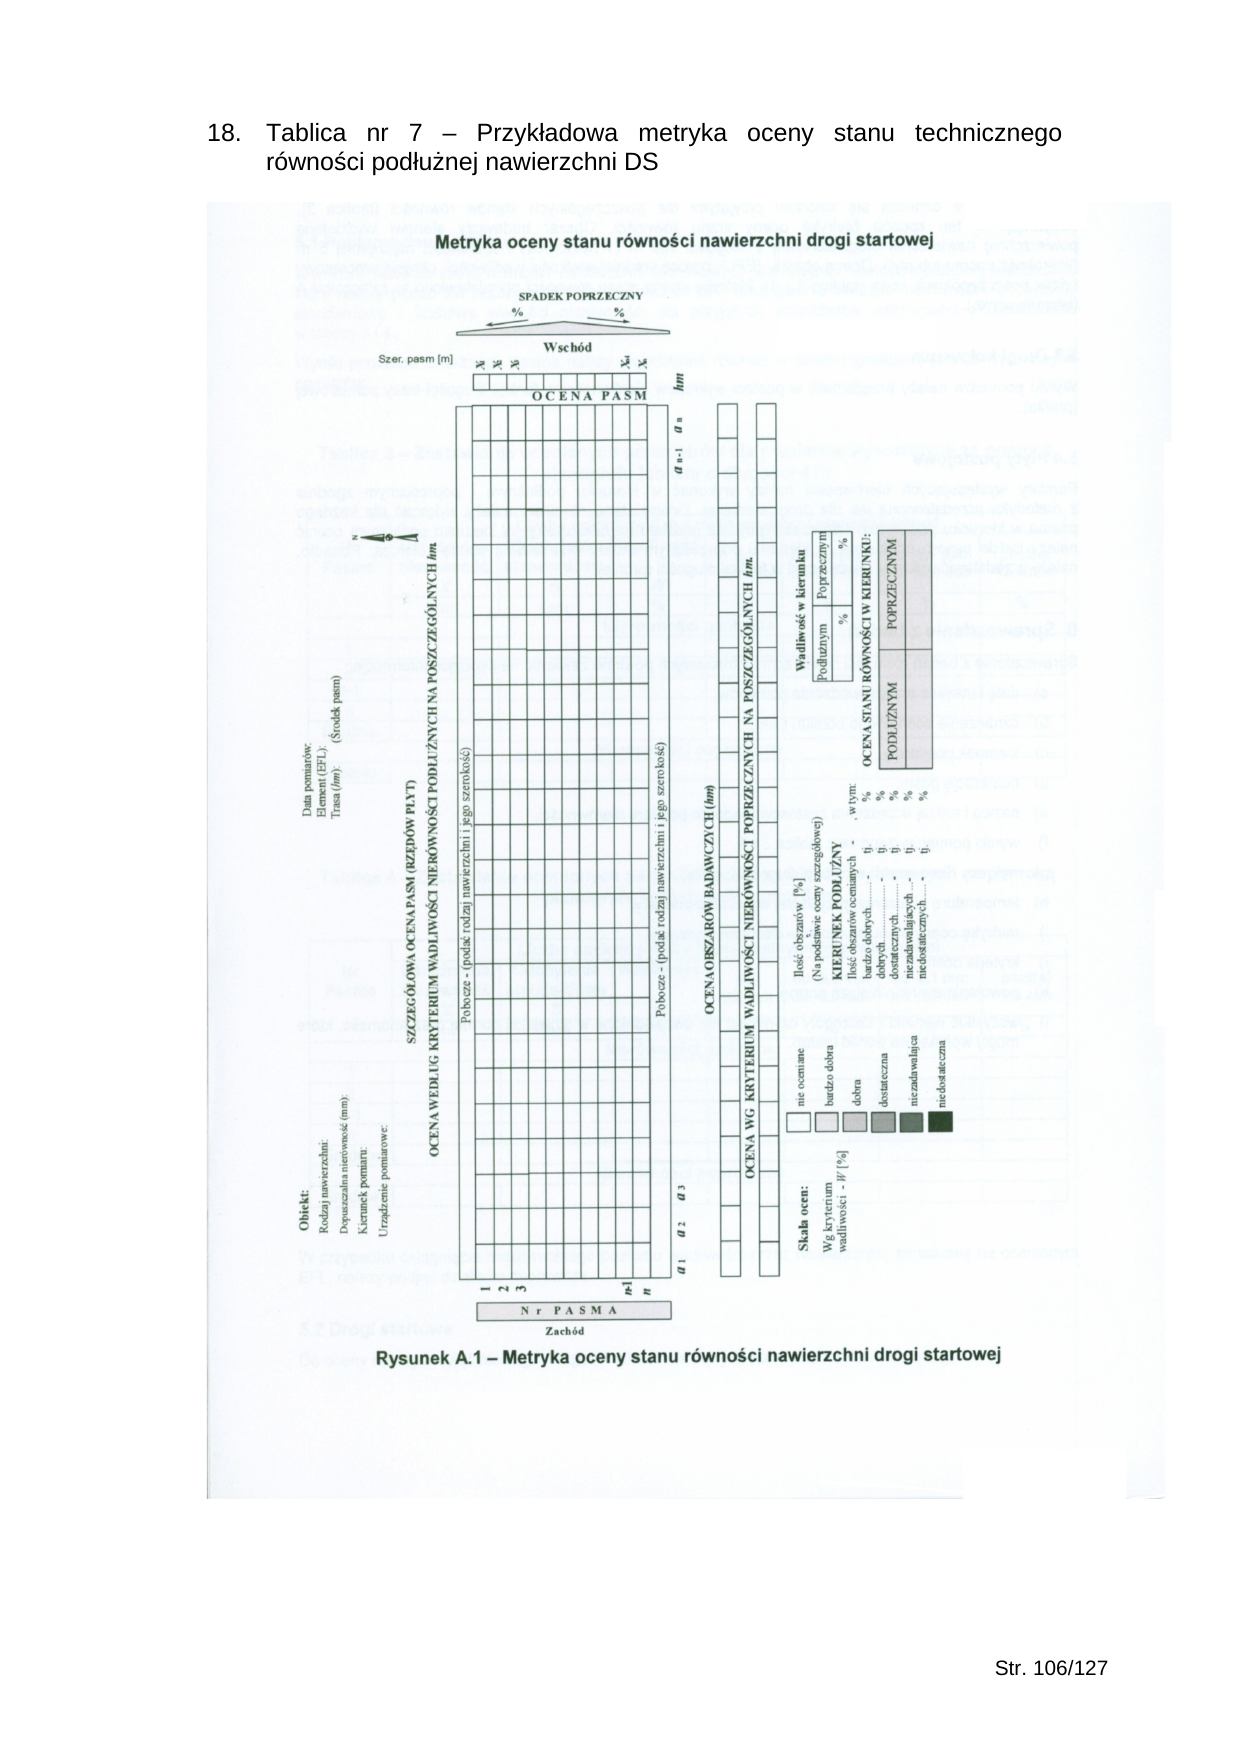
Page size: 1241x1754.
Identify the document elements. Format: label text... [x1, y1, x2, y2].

subtitle Tablica nr 7 – Przykładowa metryka oceny stanu technicznego równości podłużnej nawierzchni DS [207, 118, 1063, 176]
picture [206, 202, 1210, 1499]
